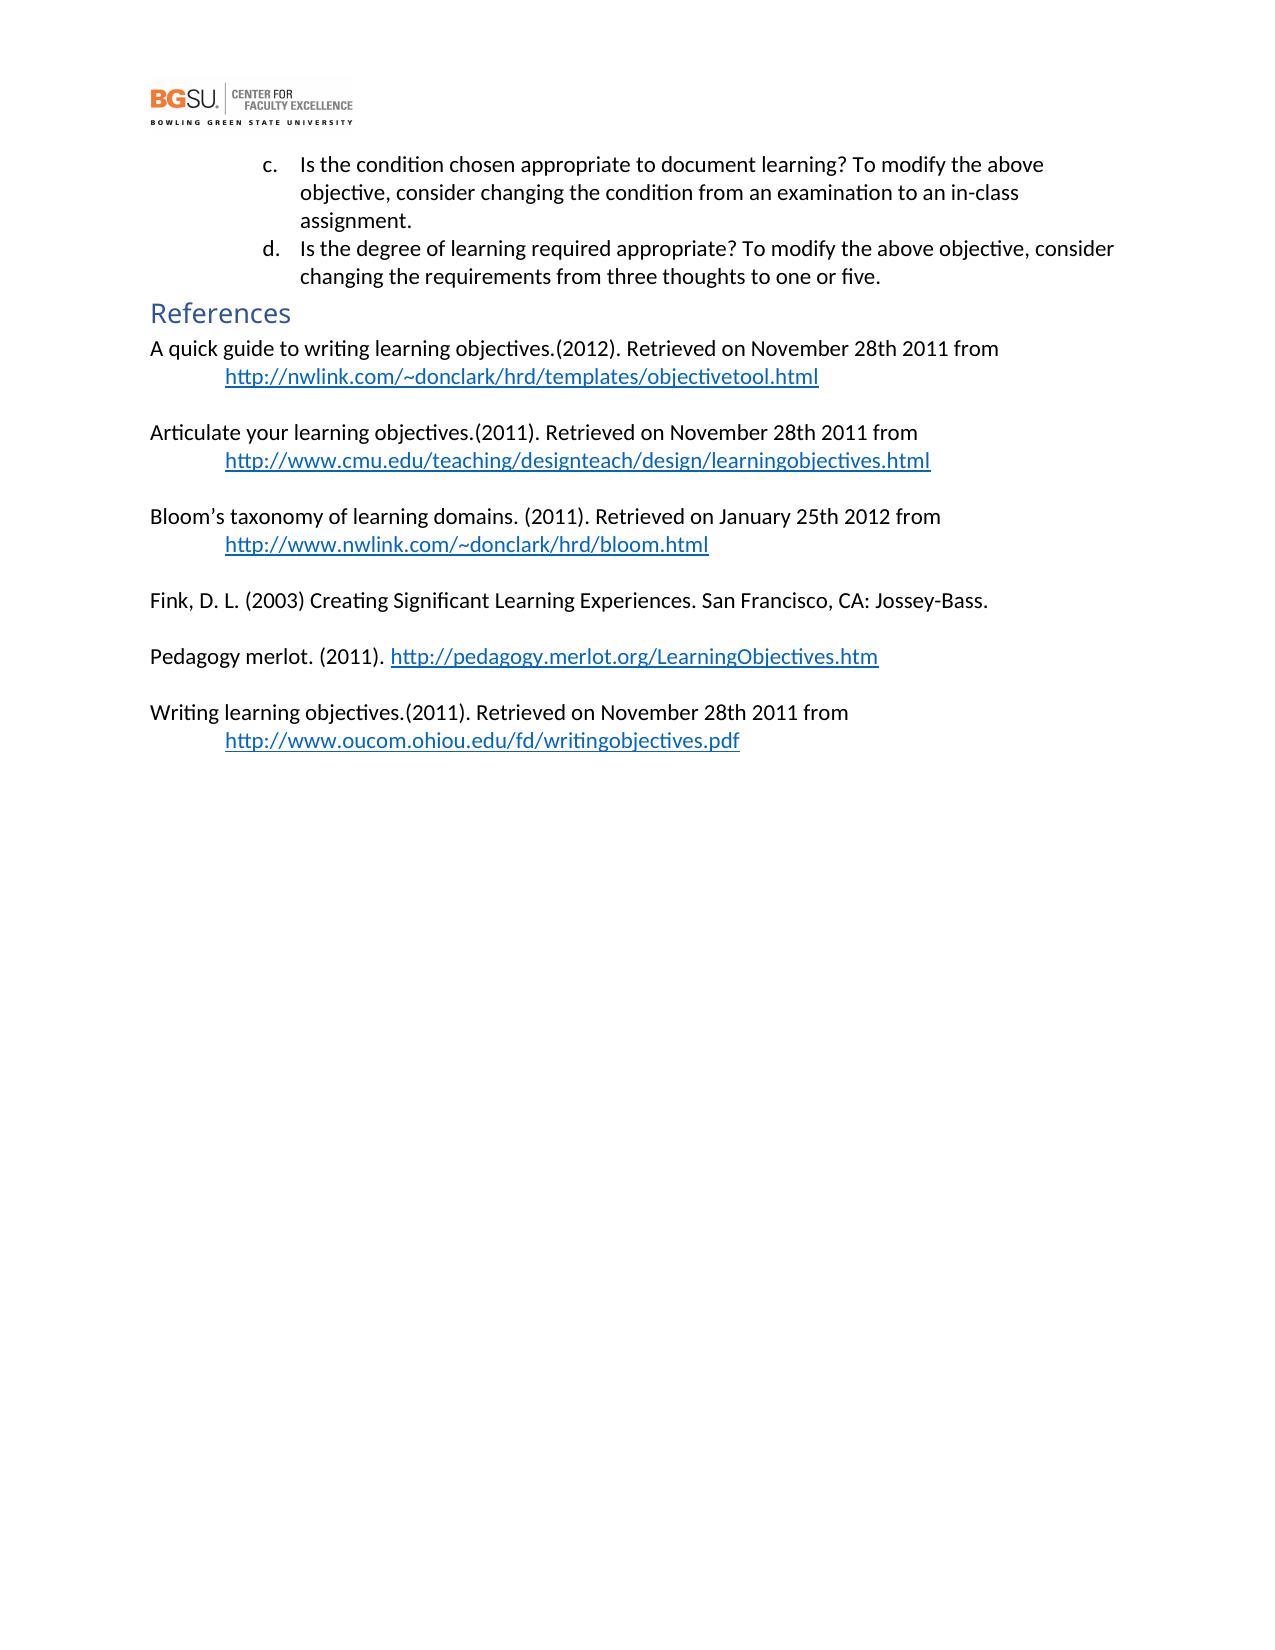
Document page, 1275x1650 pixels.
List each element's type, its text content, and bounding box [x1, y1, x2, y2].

text Articulate your learning objectives.(2011). Retrieved on November 28th 2011 from http://www.cmu.edu/teaching/designteach/design/learningobjectives.html [150, 418, 1125, 474]
text Fink, D. L. (2003) Creating Significant Learning Experiences. San Francisco, CA: Jossey-Bass. [150, 586, 1125, 614]
text A quick guide to writing learning objectives.(2012). Retrieved on November 28th 2011 from http://nwlink.com/~donclark/hrd/templates/objectivetool.html [150, 334, 1125, 390]
text Pedagogy merlot. (2011). http://pedagogy.merlot.org/LearningObjectives.htm [150, 642, 1125, 670]
text Writing learning objectives.(2011). Retrieved on November 28th 2011 from http://www.oucom.ohiou.edu/fd/writingobjectives.pdf [150, 698, 1125, 754]
picture [150, 75, 355, 138]
text Bloom’s taxonomy of learning domains. (2011). Retrieved on January 25th 2012 from http://www.nwlink.com/~donclark/hrd/bloom.html [150, 502, 1125, 558]
subtitle References [150, 294, 1125, 331]
list Is the condition chosen appropriate to document learning? To modify the above objective, consider changing the condition from an examination to an in-class assignment. [262, 150, 1125, 234]
list Is the degree of learning required appropriate? To modify the above objective, consider changing the requirements from three thoughts to one or five. [262, 234, 1125, 290]
